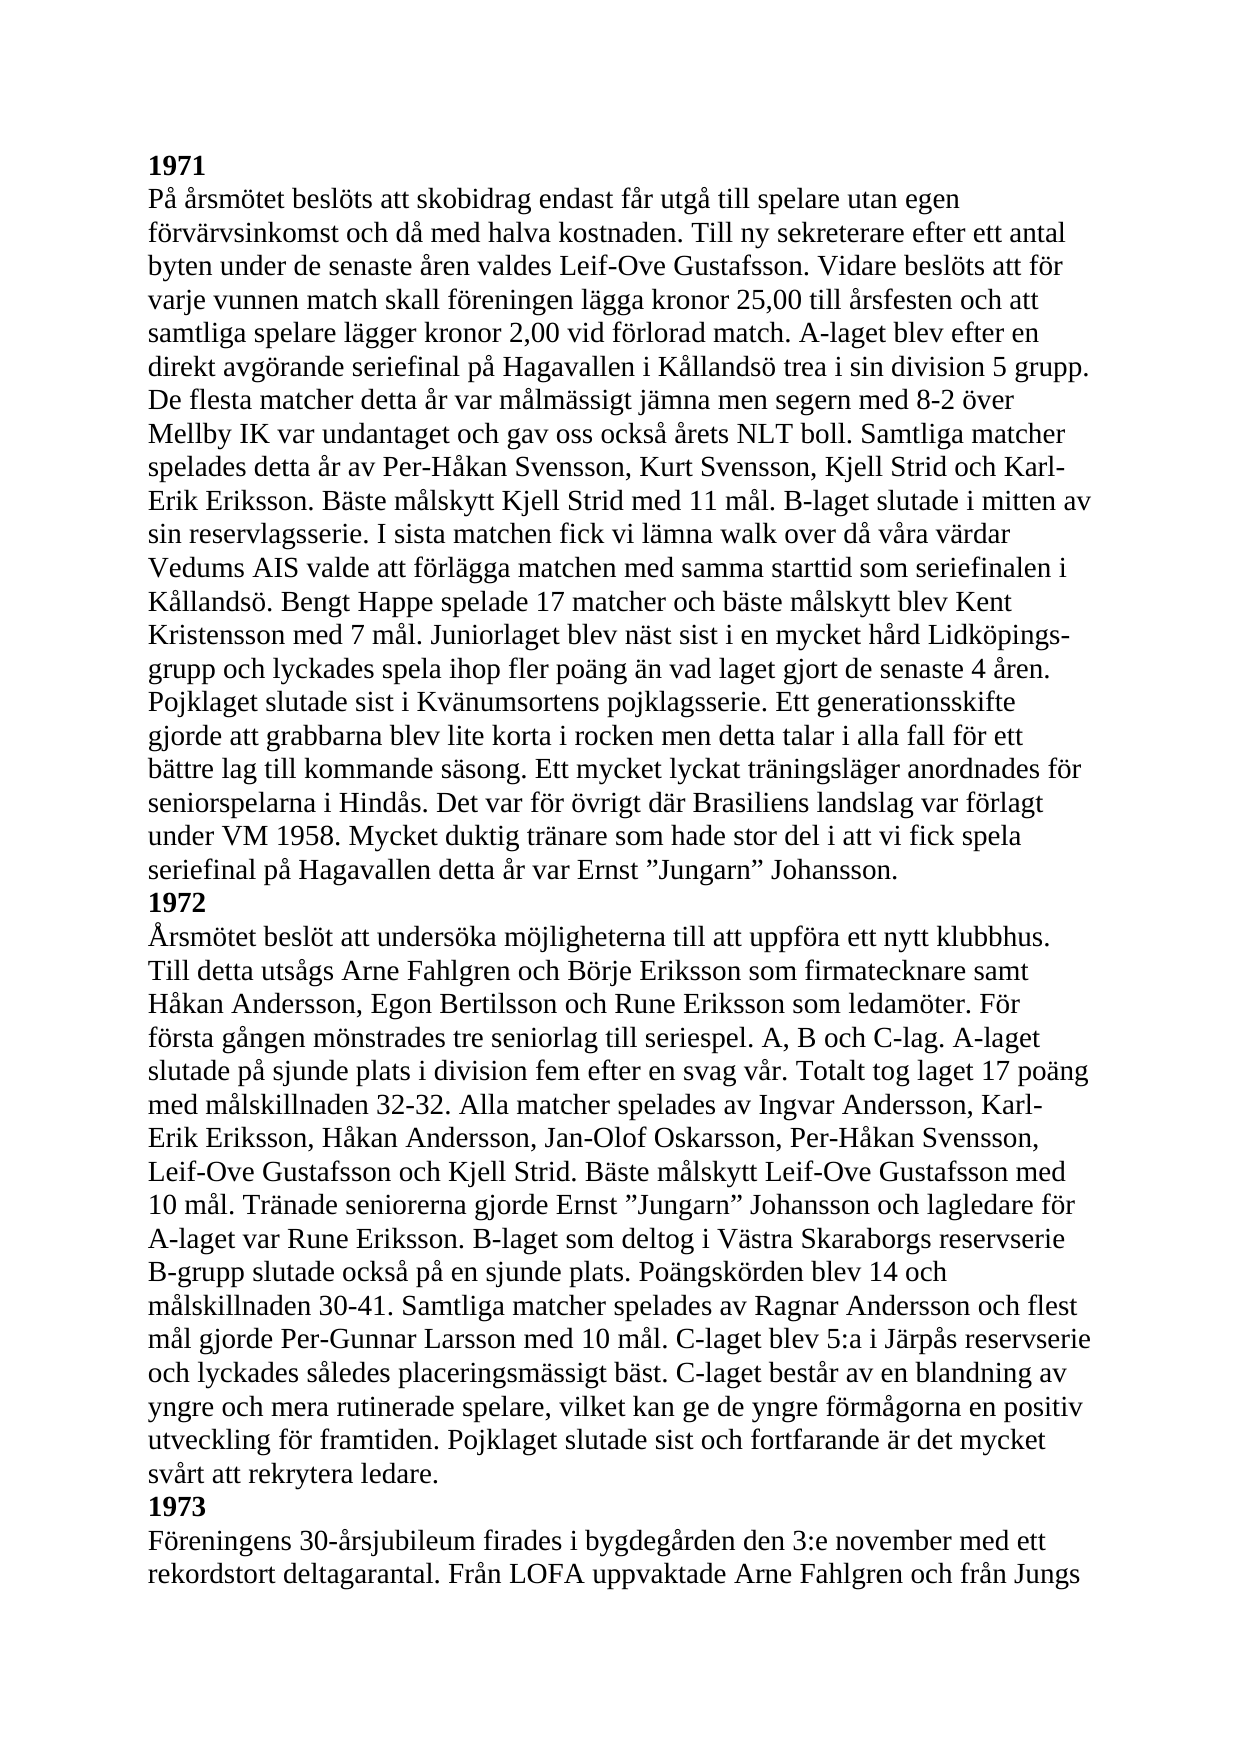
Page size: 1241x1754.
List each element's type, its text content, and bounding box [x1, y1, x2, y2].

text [148, 1523, 1093, 1590]
text 1973 [148, 1489, 1093, 1523]
text 1971 [148, 148, 1093, 181]
text 1972 [148, 886, 1093, 919]
text Årsmötet beslöt att undersöka möjligheterna till att uppföra ett nytt klubbhus. Till detta utsågs Arne Fahlgren och Börje Eriksson som firmatecknare samt Håkan Andersson, Egon Bertilsson och Rune Eriksson som ledamöter. För första gången mönstrades tre seniorlag till seriespel. A, B och C-lag. A-laget slutade på sjunde plats i division fem efter en svag vår. Totalt tog laget 17 poäng med målskillnaden 32-32. Alla matcher spelades av Ingvar Andersson, Karl-Erik Eriksson, Håkan Andersson, Jan-Olof Oskarsson, Per-Håkan Svensson, Leif-Ove Gustafsson och Kjell Strid. Bäste målskytt Leif-Ove Gustafsson med 10 mål. Tränade seniorerna gjorde Ernst ”Jungarn” Johansson och lagledare för A-laget var Rune Eriksson. B-laget som deltog i Västra Skaraborgs reservserie B-grupp slutade också på en sjunde plats. Poängskörden blev 14 och målskillnaden 30-41. Samtliga matcher spelades av Ragnar Andersson och flest mål gjorde Per-Gunnar Larsson med 10 mål. C-laget blev 5:a i Järpås reservserie och lyckades således placeringsmässigt bäst. C-laget består av en blandning av yngre och mera rutinerade spelare, vilket kan ge de yngre förmågorna en positiv utveckling för framtiden. Pojklaget slutade sist och fortfarande är det mycket svårt att rekrytera ledare. [148, 919, 1093, 1489]
text På årsmötet beslöts att skobidrag endast får utgå till spelare utan egen förvärvsinkomst och då med halva kostnaden. Till ny sekreterare efter ett antal byten under de senaste åren valdes Leif-Ove Gustafsson. Vidare beslöts att för varje vunnen match skall föreningen lägga kronor 25,00 till årsfesten och att samtliga spelare lägger kronor 2,00 vid förlorad match. A-laget blev efter en direkt avgörande seriefinal på Hagavallen i Kållandsö trea i sin division 5 grupp. De flesta matcher detta år var målmässigt jämna men segern med 8-2 över Mellby IK var undantaget och gav oss också årets NLT boll. Samtliga matcher spelades detta år av Per-Håkan Svensson, Kurt Svensson, Kjell Strid och Karl-Erik Eriksson. Bäste målskytt Kjell Strid med 11 mål. B-laget slutade i mitten av sin reservlagsserie. I sista matchen fick vi lämna walk over då våra värdar Vedums AIS valde att förlägga matchen med samma starttid som seriefinalen i Kållandsö. Bengt Happe spelade 17 matcher och bäste målskytt blev Kent Kristensson med 7 mål. Juniorlaget blev näst sist i en mycket hård Lidköpings- grupp och lyckades spela ihop fler poäng än vad laget gjort de senaste 4 åren. Pojklaget slutade sist i Kvänumsortens pojklagsserie. Ett generationsskifte gjorde att grabbarna blev lite korta i rocken men detta talar i alla fall för ett bättre lag till kommande säsong. Ett mycket lyckat träningsläger anordnades för seniorspelarna i Hindås. Det var för övrigt där Brasiliens landslag var förlagt under VM 1958. Mycket duktig tränare som hade stor del i att vi fick spela seriefinal på Hagavallen detta år var Ernst ”Jungarn” Johansson. [148, 181, 1093, 886]
